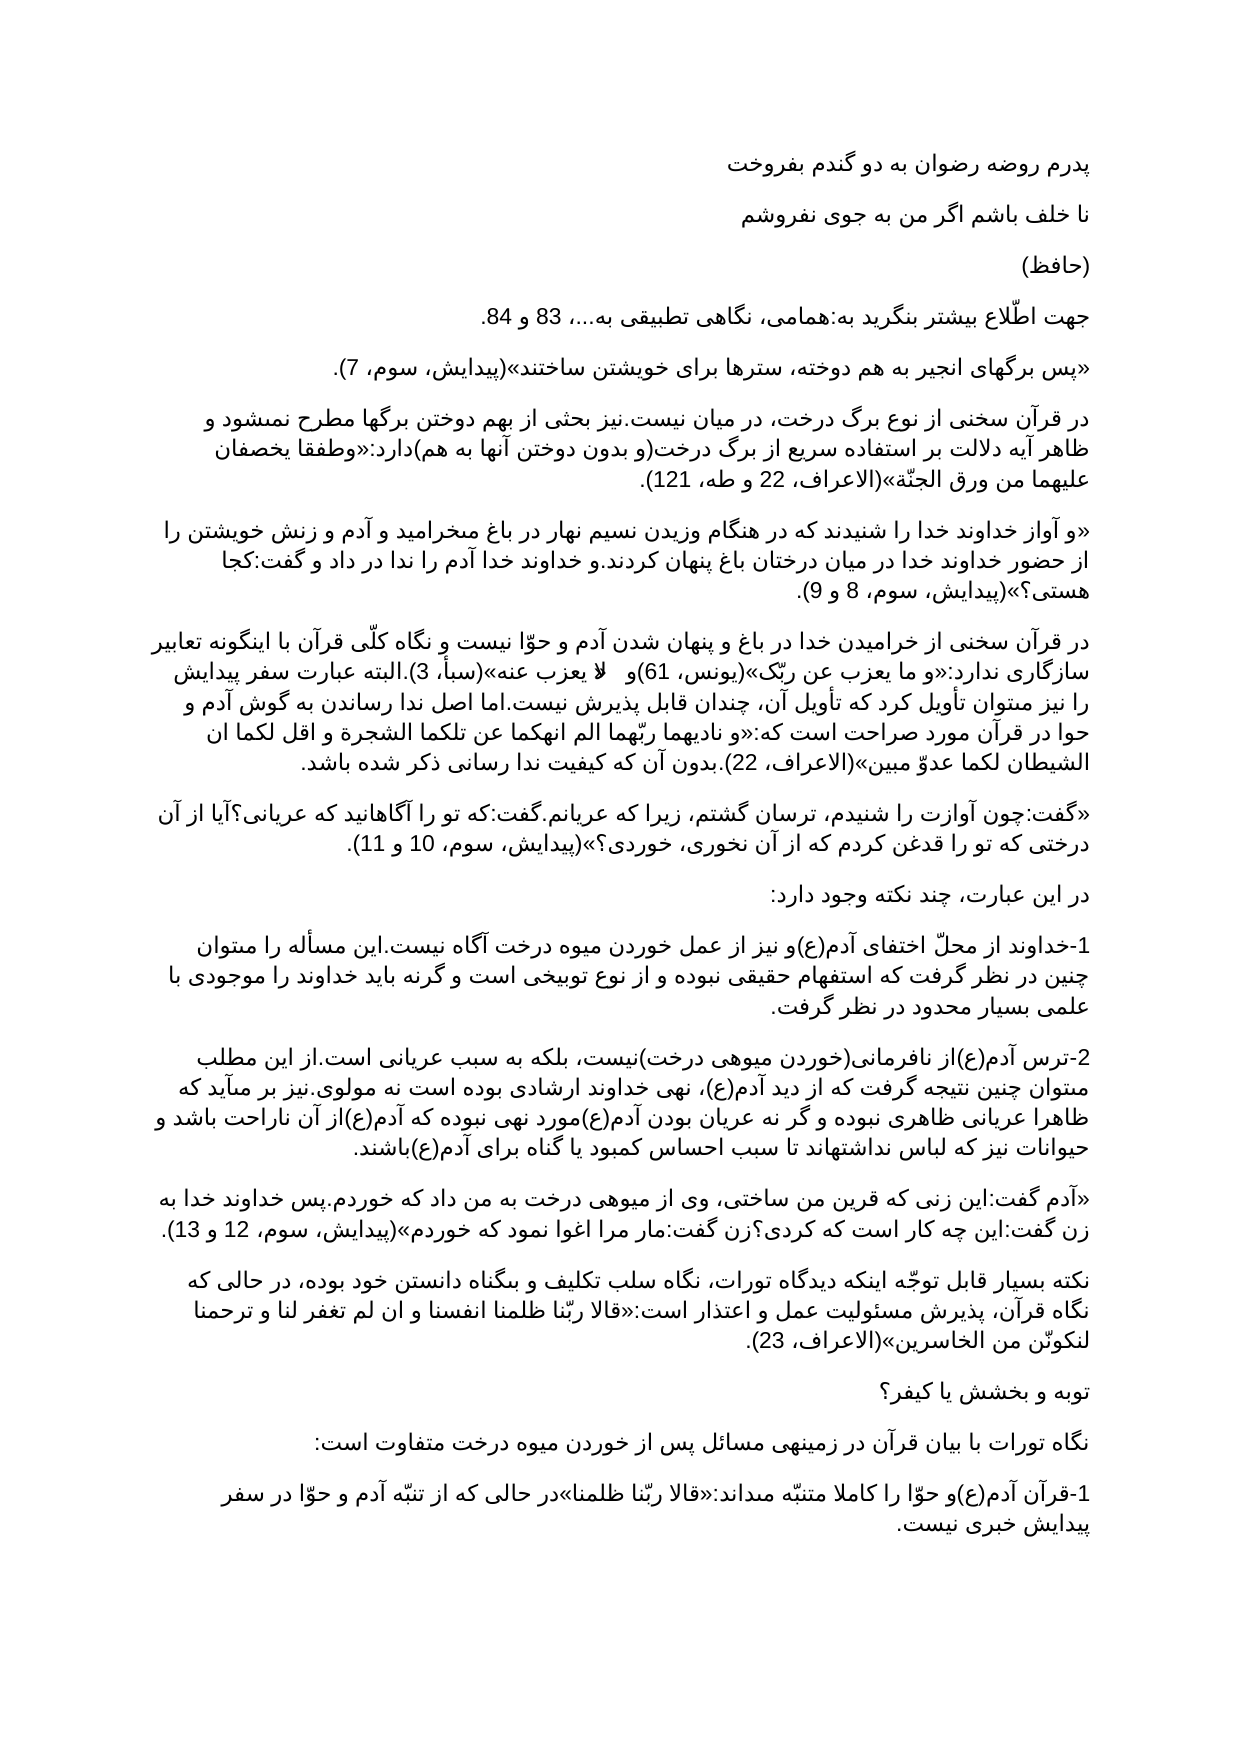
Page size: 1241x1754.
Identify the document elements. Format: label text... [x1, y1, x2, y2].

text توبه و بخشش یا کیفر؟ [150, 1378, 1090, 1404]
text نا خلف باشم اگر من به جوى نفروشم [150, 201, 1090, 227]
text در این عبارت، چند نکته وجود دارد: [150, 881, 1090, 908]
text در قرآن سخنى از خرامیدن خدا در باغ و پنهان شدن آدم و حوّا نیست و نگاه کلّى قرآن با اینگونه تعابیر سازگارى ندارد:«و ما یعزب عن ربّک»(یونس، 61)و «لا یعزب عنه»(سبأ، 3).البته عبارت سفر پیدایش را نیز مى‏توان تأویل کرد که تأویل آن، چندان قابل پذیرش نیست.اما اصل ندا رساندن به گوش آدم و حوا در قرآن مورد صراحت است که:«و نادیهما ربّهما الم انهکما عن تلکما الشجرة و اقل لکما ان الشیطان لکما عدوّ مبین»(الاعراف، 22).بدون آن که کیفیت ندا رسانى ذکر شده باشد. [150, 628, 1090, 775]
text «پس برگهاى انجیر به هم دوخته، سترها براى خویشتن ساختند»(پیدایش، سوم، 7). [150, 354, 1090, 381]
text «گفت:چون آوازت را شنیدم، ترسان گشتم، زیرا که عریانم.گفت:که تو را آگاهانید که عریانى؟آیا از آن درختى که تو را قدغن کردم که از آن نخورى، خوردى؟»(پیدایش، سوم، 10 و 11). [150, 800, 1090, 857]
text پدرم روضه رضوان به دو گندم بفروخت [150, 150, 1090, 176]
text 1-قرآن آدم(ع)و حوّا را کاملا متنبّه مى‏داند:«قالا ربّنا ظلمنا»در حالى که از تنبّه آدم و حوّا در سفر پیدایش خبرى نیست. [150, 1480, 1090, 1537]
text (حافظ) [150, 252, 1090, 278]
text جهت اطّلاع بیشتر بنگرید به:همامى، نگاهى تطبیقى به...، 83 و 84. [150, 303, 1090, 329]
text 2-ترس آدم(ع)از نافرمانى(خوردن میوه‏ى درخت)نیست، بلکه به سبب عریانى است.از این مطلب مى‏توان چنین نتیجه گرفت که از دید آدم(ع)، نهى خداوند ارشادى بوده است نه مولوى.نیز بر مى‏آید که ظاهرا عریانى ظاهرى نبوده و گر نه عریان بودن آدم(ع)مورد نهى نبوده که آدم(ع)از آن ناراحت باشد و حیوانات نیز که لباس نداشته‏اند تا سبب احساس کمبود یا گناه براى آدم(ع)باشند. [150, 1044, 1090, 1161]
text «و آواز خداوند خدا را شنیدند که در هنگام وزیدن نسیم نهار در باغ مى‏خرامید و آدم و زنش خویشتن را از حضور خداوند خدا در میان درختان باغ پنهان کردند.و خداوند خدا آدم را ندا در داد و گفت:کجا هستى؟»(پیدایش، سوم، 8 و 9). [150, 517, 1090, 603]
text «آدم گفت:این زنى که قرین من ساختى، وى از میوه‏ى درخت به من داد که خوردم.پس خداوند خدا به زن گفت:این چه کار است که کردى؟زن گفت:مار مرا اغوا نمود که خوردم»(پیدایش، سوم، 12 و 13). [150, 1185, 1090, 1242]
text نگاه تورات با بیان قرآن در زمینه‏ى مسائل پس از خوردن میوه درخت متفاوت است: [150, 1429, 1090, 1456]
text نکته بسیار قابل توجّه اینکه دیدگاه تورات، نگاه سلب تکلیف و بى‏گناه دانستن خود بوده، در حالى که نگاه قرآن، پذیرش مسئولیت عمل و اعتذار است:«قالا ربّنا ظلمنا انفسنا و ان لم تغفر لنا و ترحمنا لنکونّن من الخاسرین»(الاعراف، 23). [150, 1267, 1090, 1353]
text 1-خداوند از محلّ اختفاى آدم(ع)و نیز از عمل خوردن میوه درخت آگاه نیست.این مسأله را مى‏توان چنین در نظر گرفت که استفهام حقیقى نبوده و از نوع توبیخى است و گرنه باید خداوند را موجودى با علمى بسیار محدود در نظر گرفت. [150, 932, 1090, 1019]
text در قرآن سخنى از نوع برگ درخت، در میان نیست.نیز بحثى از بهم دوختن برگها مطرح نمى‏شود و ظاهر آیه دلالت بر استفاده سریع از برگ درخت(و بدون دوختن آنها به هم)دارد:«وطفقا یخصفان علیهما من ورق الجنّة»(الاعراف، 22 و طه، 121). [150, 405, 1090, 492]
